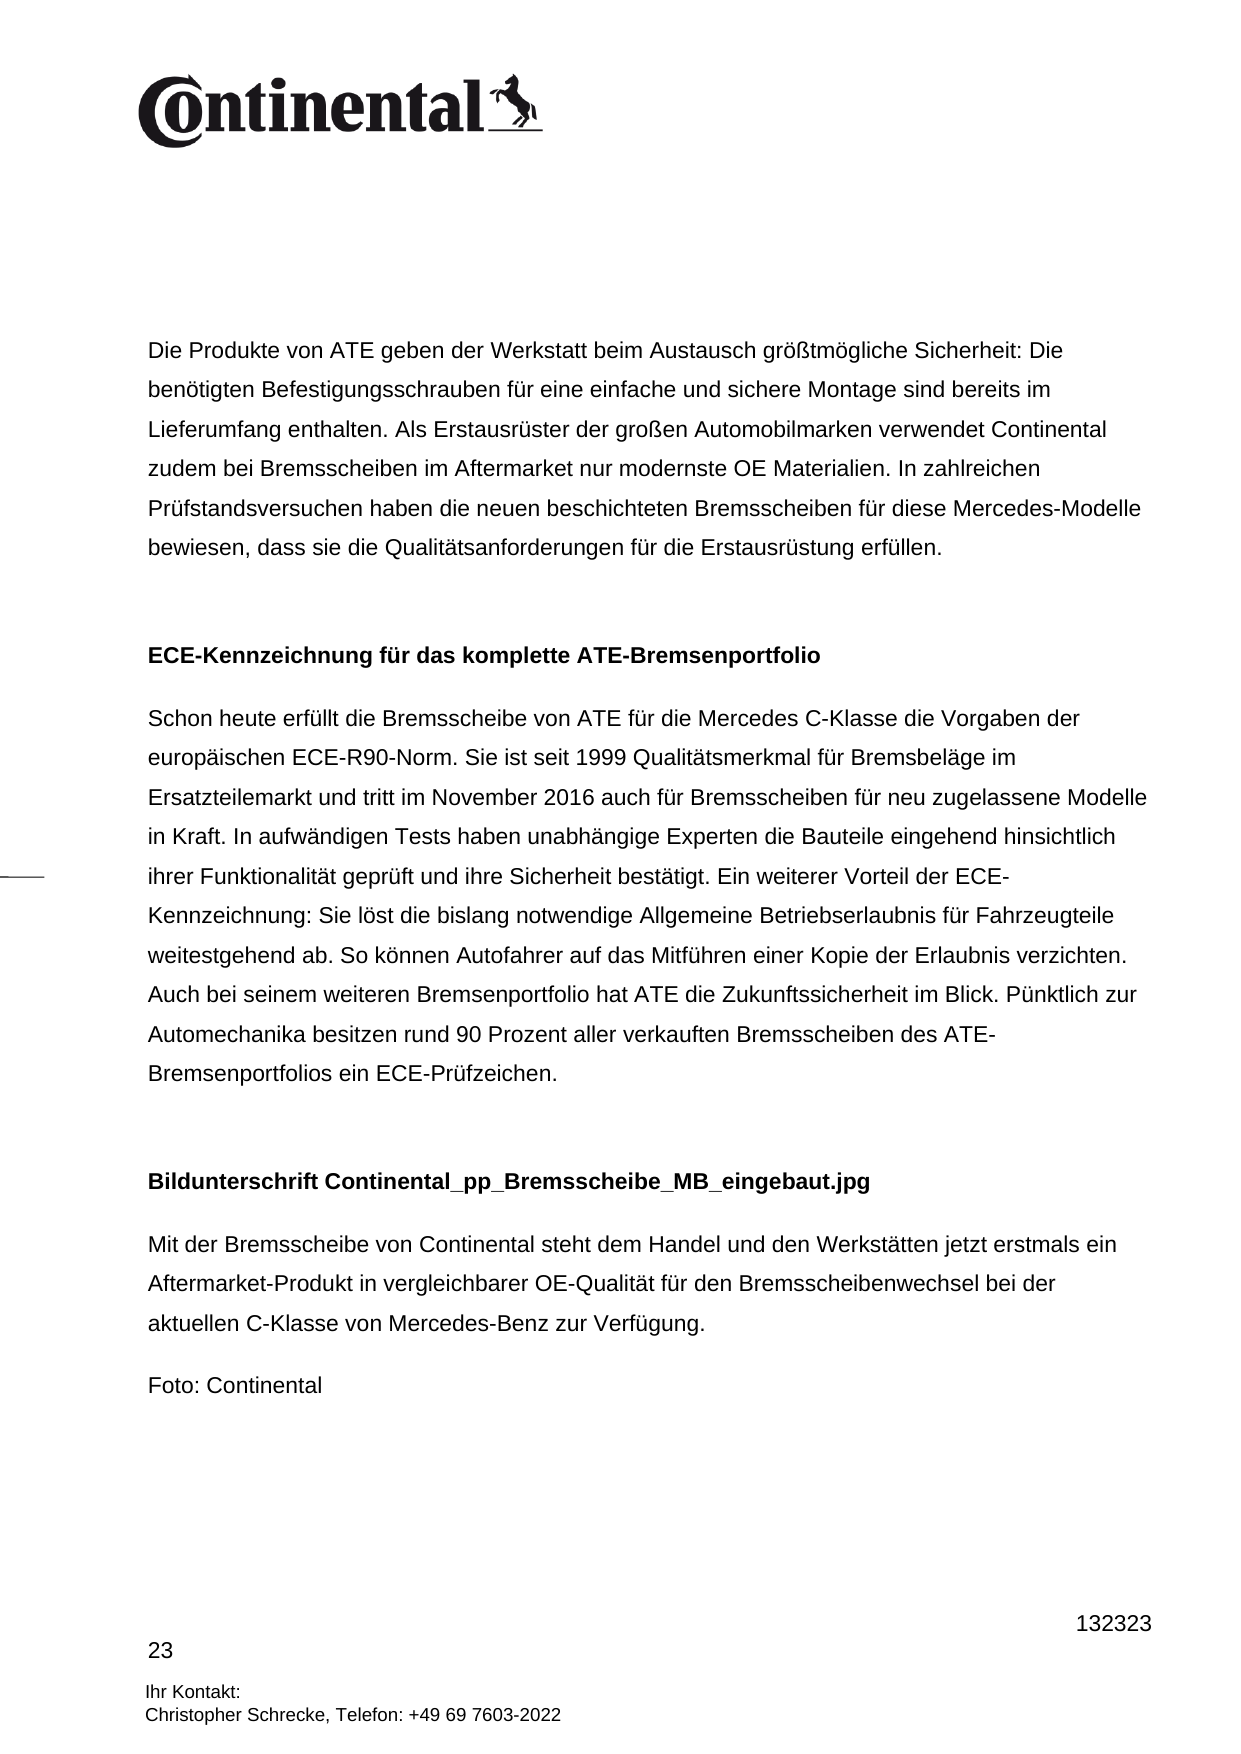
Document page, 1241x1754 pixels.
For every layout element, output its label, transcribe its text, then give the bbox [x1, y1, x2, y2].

text Die Produkte von ATE geben der Werkstatt beim Austausch größtmögliche Sicherheit: Die benötigten Befestigungsschrauben für eine einfache und sichere Montage sind bereits im Lieferumfang enthalten. Als Erstausrüster der großen Automobilmarken verwendet Continental zudem bei Bremsscheiben im Aftermarket nur modernste OE Materialien. In zahlreichen Prüfstandsversuchen haben die neuen beschichteten Bremsscheiben für diese Mercedes-Modelle bewiesen, dass sie die Qualitätsanforderungen für die Erstausrüstung erfüllen. [148, 337, 1152, 561]
subtitle Bildunterschrift Continental_pp_Bremsscheibe_MB_eingebaut.jpg [148, 1168, 1152, 1195]
text Mit der Bremsscheibe von Continental steht dem Handel und den Werkstätten jetzt erstmals ein Aftermarket-Produkt in vergleichbarer OE-Qualität für den Bremsscheibenwechsel bei der aktuellen C-Klasse von Mercedes-Benz zur Verfügung. [148, 1231, 1152, 1336]
subtitle ECE-Kennzeichnung für das komplette ATE-Bremsenportfolio [148, 642, 1152, 669]
text Foto: Continental [148, 1372, 1152, 1398]
text Schon heute erfüllt die Bremsscheibe von ATE für die Mercedes C-Klasse die Vorgaben der europäischen ECE-R90-Norm. Sie ist seit 1999 Qualitätsmerkmal für Bremsbeläge im Ersatzteilemarkt und tritt im November 2016 auch für Bremsscheiben für neu zugelassene Modelle in Kraft. In aufwändigen Tests haben unabhängige Experten die Bauteile eingehend hinsichtlich ihrer Funktionalität geprüft und ihre Sicherheit bestätigt. Ein weiterer Vorteil der ECE-Kennzeichnung: Sie löst die bislang notwendige Allgemeine Betriebserlaubnis für Fahrzeugteile weitestgehend ab. So können Autofahrer auf das Mitführen einer Kopie der Erlaubnis verzichten. Auch bei seinem weiteren Bremsenportfolio hat ATE die Zukunftssicherheit im Blick. Pünktlich zur Automechanika besitzen rund 90 Prozent aller verkauften Bremsscheiben des ATE-Bremsenportfolios ein ECE-Prüfzeichen. [148, 705, 1152, 1086]
picture [137, 71, 545, 150]
